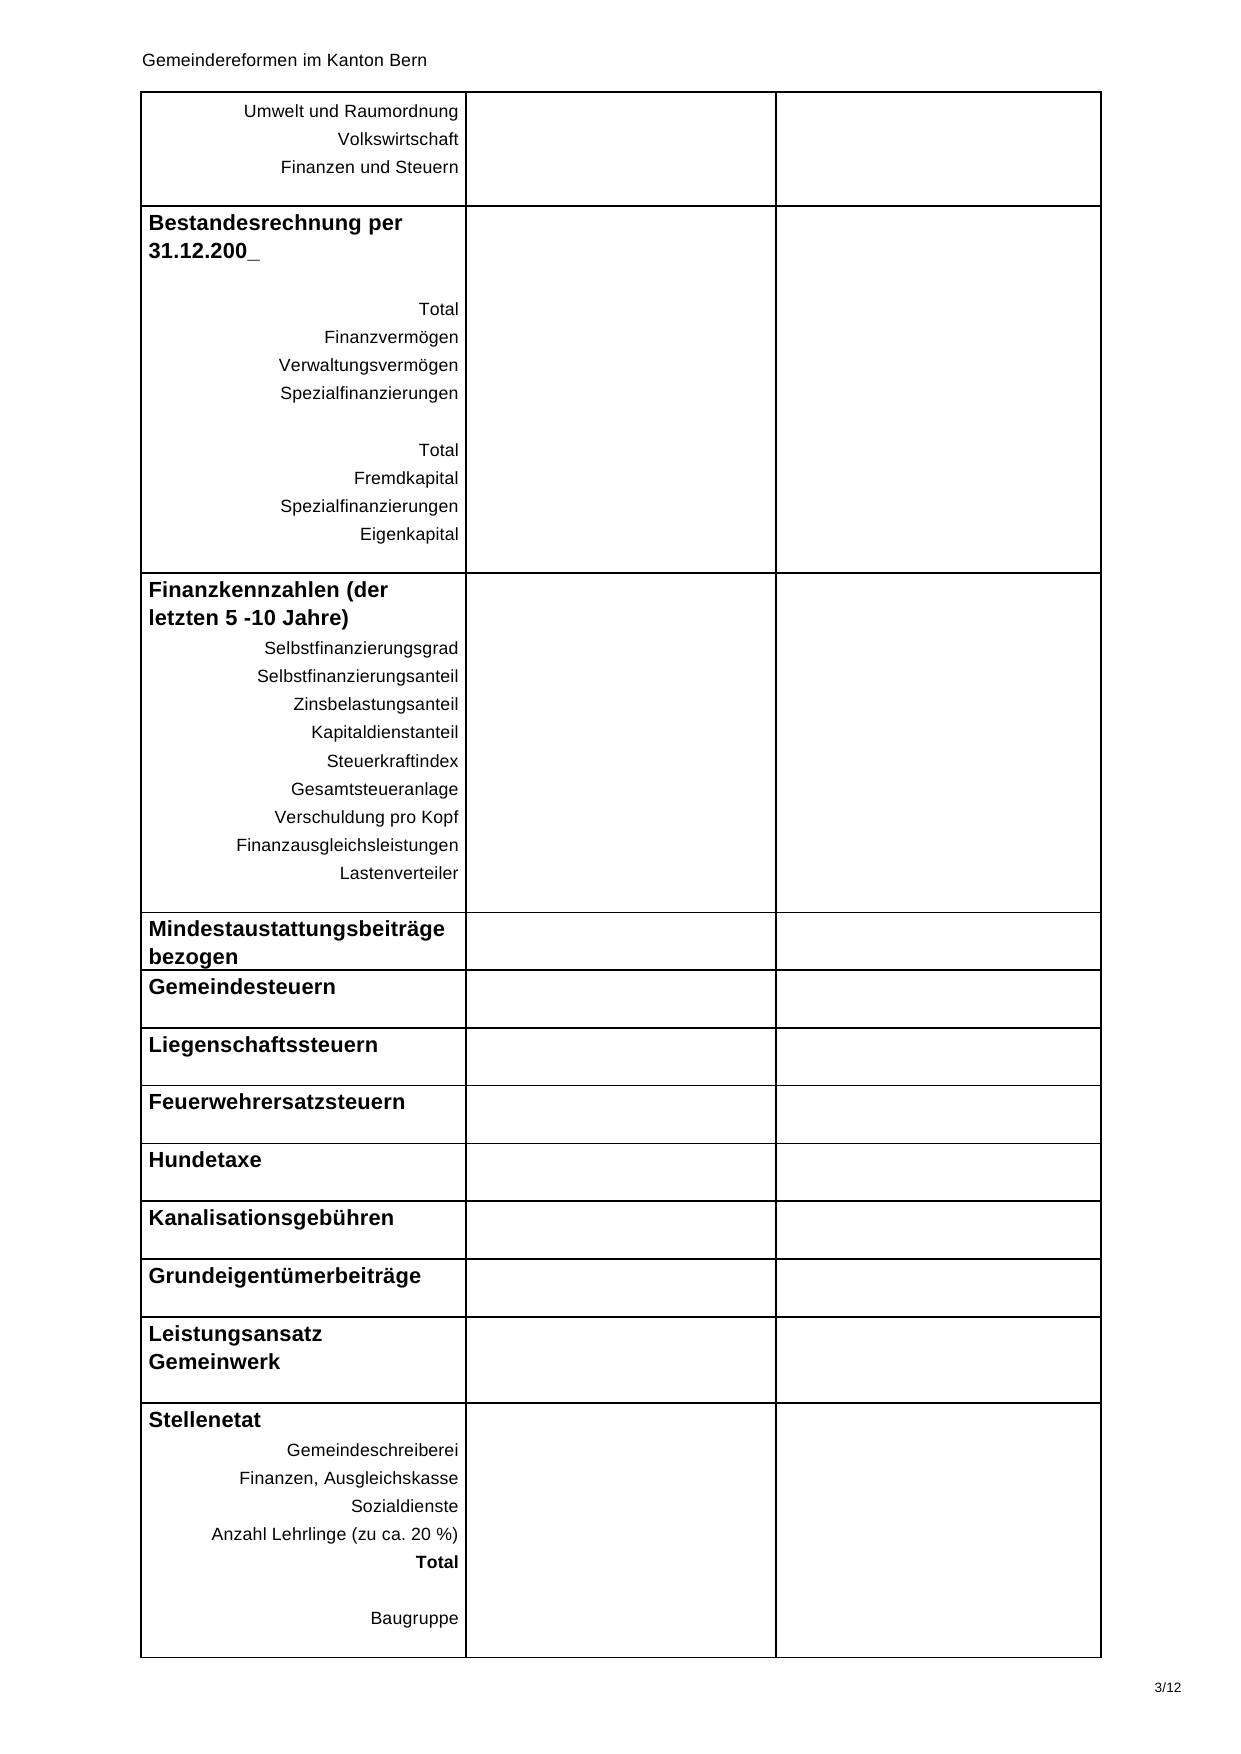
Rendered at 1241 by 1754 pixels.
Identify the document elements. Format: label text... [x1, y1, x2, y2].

table_cell [777, 207, 1100, 572]
table_cell Mindestaustattungsbeiträge bezogen [142, 913, 465, 969]
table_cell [142, 93, 465, 205]
table_cell Finanzkennzahlen (der letzten 5 -10 Jahre) Selbstfinanzierungsgrad Selbstfinanzierungsanteil Zinsbelastungsanteil Kapitaldienstanteil Steuerkraftindex Gesamtsteueranlage Verschuldung pro Kopf Finanzausgleichsleistungen Lastenverteiler [142, 574, 465, 911]
table_cell [777, 1086, 1100, 1143]
table_cell Grundeigentümerbeiträge [142, 1260, 465, 1316]
table_cell [467, 1318, 775, 1402]
table_cell [777, 574, 1100, 911]
table_cell Liegenschaftssteuern [142, 1029, 465, 1085]
table_cell [467, 1086, 775, 1143]
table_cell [142, 1404, 465, 1657]
table_cell [777, 913, 1100, 969]
table_cell [467, 1202, 775, 1258]
table_cell Gemeindesteuern [142, 971, 465, 1027]
table_cell [777, 1318, 1100, 1402]
table_cell [467, 1029, 775, 1085]
table_cell [467, 971, 775, 1027]
table_cell Leistungsansatz Gemeinwerk [142, 1318, 465, 1402]
table_cell [777, 1029, 1100, 1085]
table_cell [467, 1144, 775, 1200]
table_cell [777, 93, 1100, 205]
table_cell [467, 1260, 775, 1316]
table_cell Feuerwehrersatzsteuern [142, 1086, 465, 1143]
table_cell [777, 1260, 1100, 1316]
table_cell [467, 574, 775, 911]
table_cell Hundetaxe [142, 1144, 465, 1200]
table_cell [777, 1144, 1100, 1200]
table_cell Kanalisationsgebühren [142, 1202, 465, 1258]
table_cell [467, 913, 775, 969]
table_cell [467, 93, 775, 205]
table_cell Bestandesrechnung per 31.12.200_ Total Finanzvermögen Verwaltungsvermögen Spezialfinanzierungen Total Fremdkapital Spezialfinanzierungen Eigenkapital [142, 207, 465, 572]
table_cell [777, 1202, 1100, 1258]
table_cell [777, 1404, 1100, 1657]
table_cell [777, 971, 1100, 1027]
table_cell [467, 1404, 775, 1657]
table_cell [467, 207, 775, 572]
